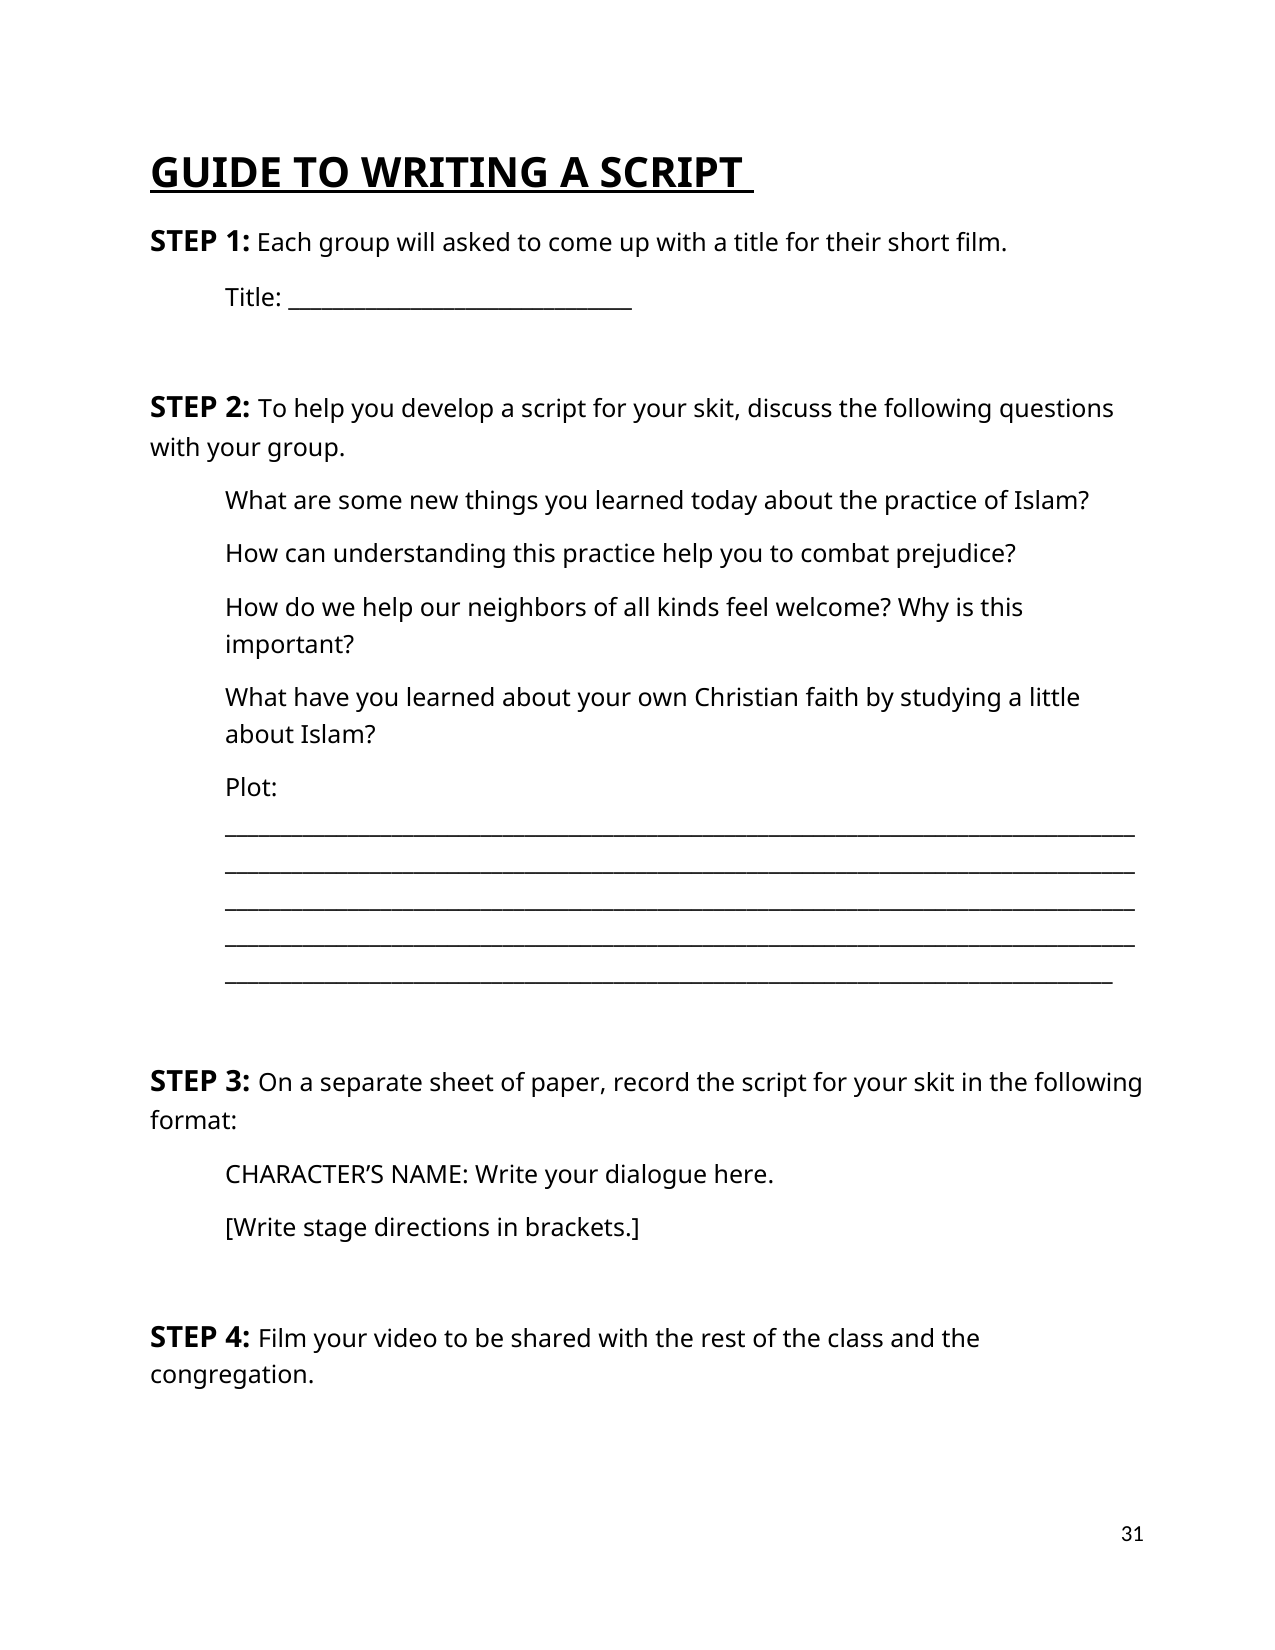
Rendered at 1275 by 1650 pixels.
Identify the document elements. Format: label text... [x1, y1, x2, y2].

text STEP 1: Each group will asked to come up with a title for their short film. [150, 220, 1144, 260]
text What have you learned about your own Christian faith by studying a little about Islam? [225, 680, 1144, 751]
text STEP 2: To help you develop a script for your skit, discuss the following questions with your group. [150, 387, 1144, 463]
text [Write stage directions in brackets.] [150, 1210, 1144, 1244]
text Plot: ________________________________________________________________________________________________________________________________________________________________________________________________________________________________________________________________________________________________________________________________________________________________________________________________________________________ [225, 770, 1144, 988]
text CHARACTER’S NAME: Write your dialogue here. [150, 1156, 1144, 1191]
text Title: _______________________________ [150, 280, 1144, 314]
text How do we help our neighbors of all kinds feel welcome? Why is this important? [225, 589, 1144, 660]
text How can understanding this practice help you to combat prejudice? [225, 536, 1144, 570]
text STEP 4: Film your video to be shared with the rest of the class and the congregation. [150, 1317, 1106, 1391]
text GUIDE TO WRITING A SCRIPT [150, 142, 1144, 199]
text What are some new things you learned today about the practice of Islam? [225, 483, 1144, 517]
text STEP 3: On a separate sheet of paper, record the script for your skit in the following format: [150, 1061, 1144, 1137]
